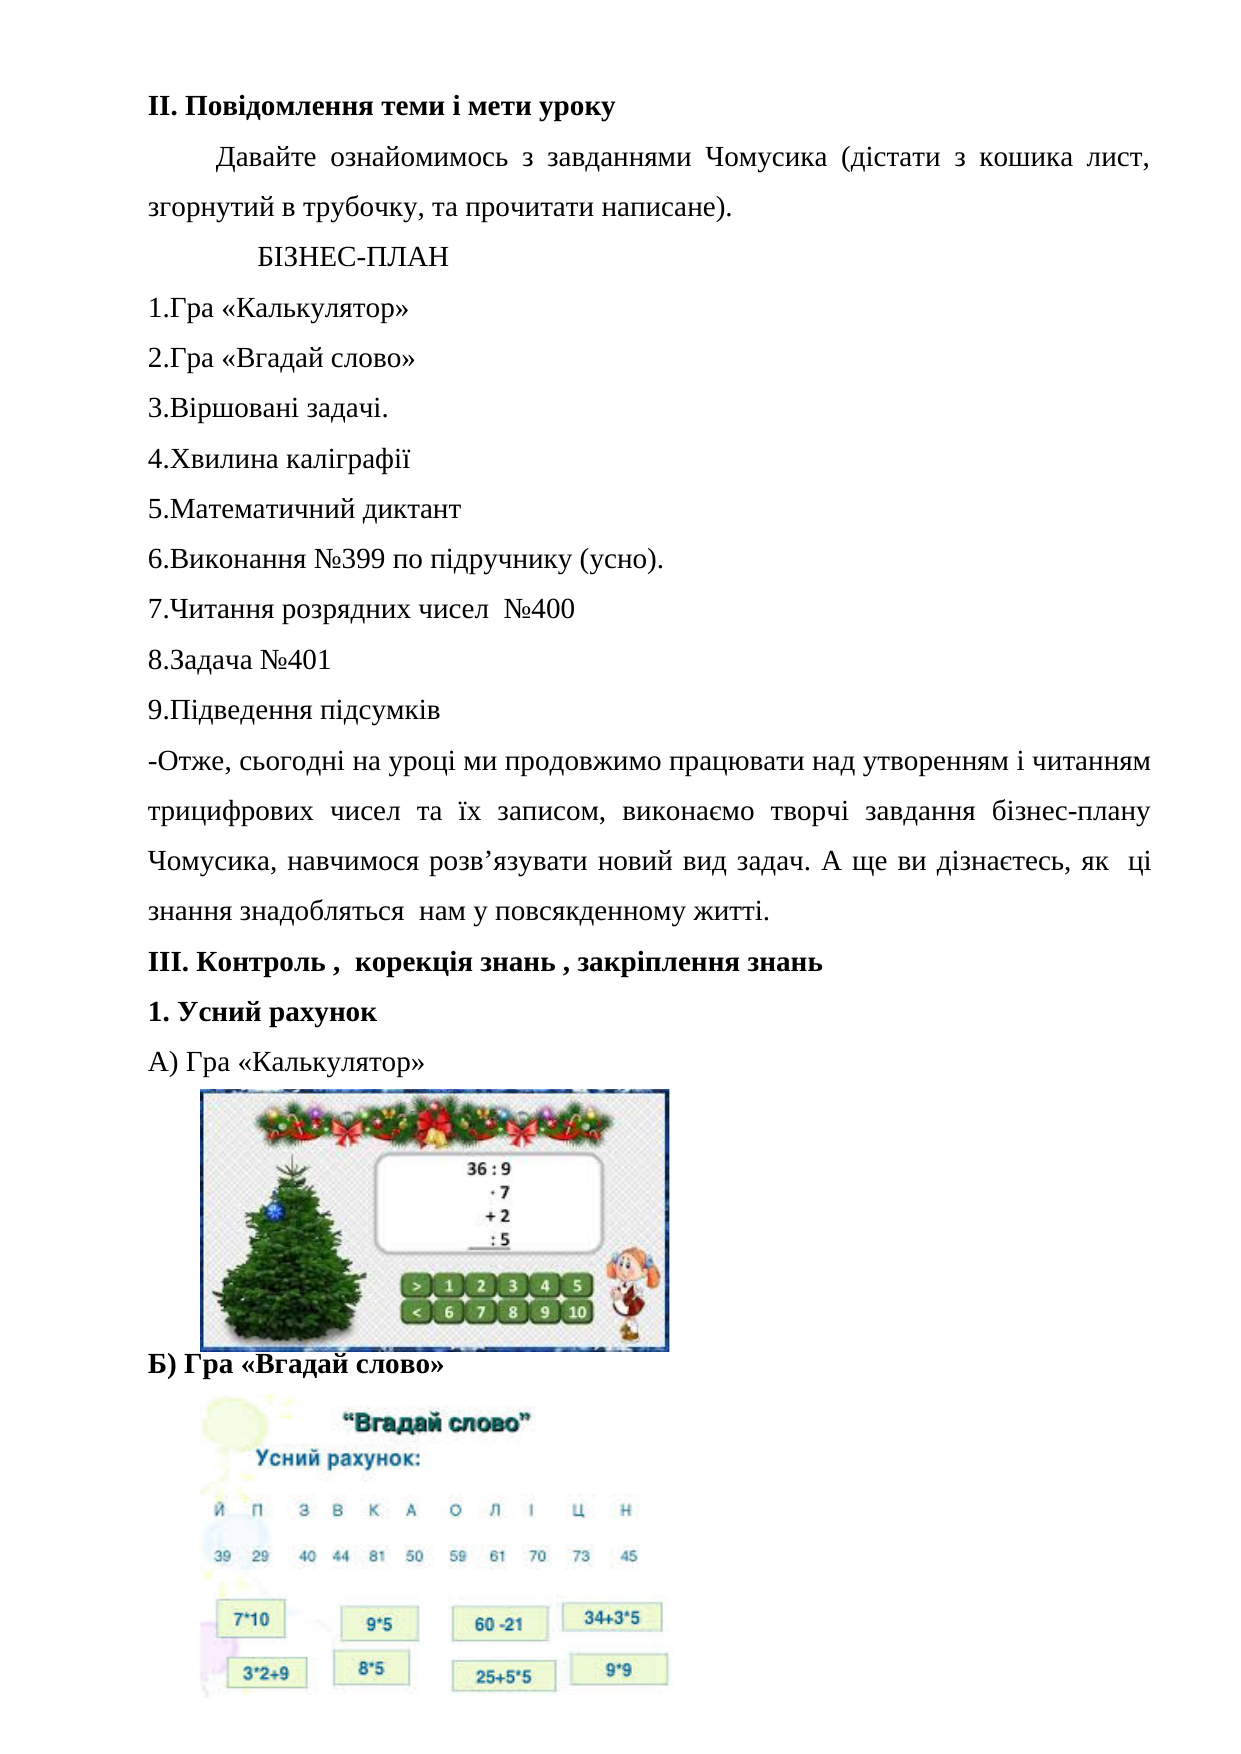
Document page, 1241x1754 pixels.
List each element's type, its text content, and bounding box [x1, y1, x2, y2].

text 1.Гра «Калькулятор» [148, 290, 1152, 323]
text 3.Віршовані задачі. [148, 390, 1152, 424]
text 5.Математичний диктант [148, 491, 1152, 524]
text -Отже, сьогодні на уроці ми продовжимо працювати над утворенням і читанням трицифрових чисел та їх записом, виконаємо творчі завдання бізнес-плану Чомусика, навчимося розв’язувати новий вид задач. А ще ви дізнаєтесь, як ці знання знадобляться нам у повсякденному житті. [148, 743, 1152, 927]
text Б) Гра «Вгадай слово» [148, 1346, 1152, 1380]
text 9.Підведення підсумків [148, 692, 1152, 726]
text ІІІ. Контроль , корекція знань , закріплення знань [148, 944, 1152, 977]
text ІІ. Повідомлення теми і мети уроку [148, 88, 1152, 122]
text 7.Читання розрядних чисел №400 [148, 592, 1152, 625]
picture [200, 1089, 670, 1352]
picture [200, 1394, 674, 1698]
text БІЗНЕС-ПЛАН [148, 239, 1152, 273]
text 2.Гра «Вгадай слово» [148, 340, 1152, 374]
text Давайте ознайомимось з завданнями Чомусика (дістати з кошика лист, згорнутий в трубочку, та прочитати написане). [148, 139, 1152, 223]
text 8.Задача №401 [148, 642, 1152, 676]
text 4.Хвилина каліграфії [148, 441, 1152, 474]
text 1. Усний рахунок [148, 994, 1152, 1028]
text А) Гра «Калькулятор» [148, 1044, 1152, 1078]
text 6.Виконання №399 по підручнику (усно). [148, 541, 1152, 575]
